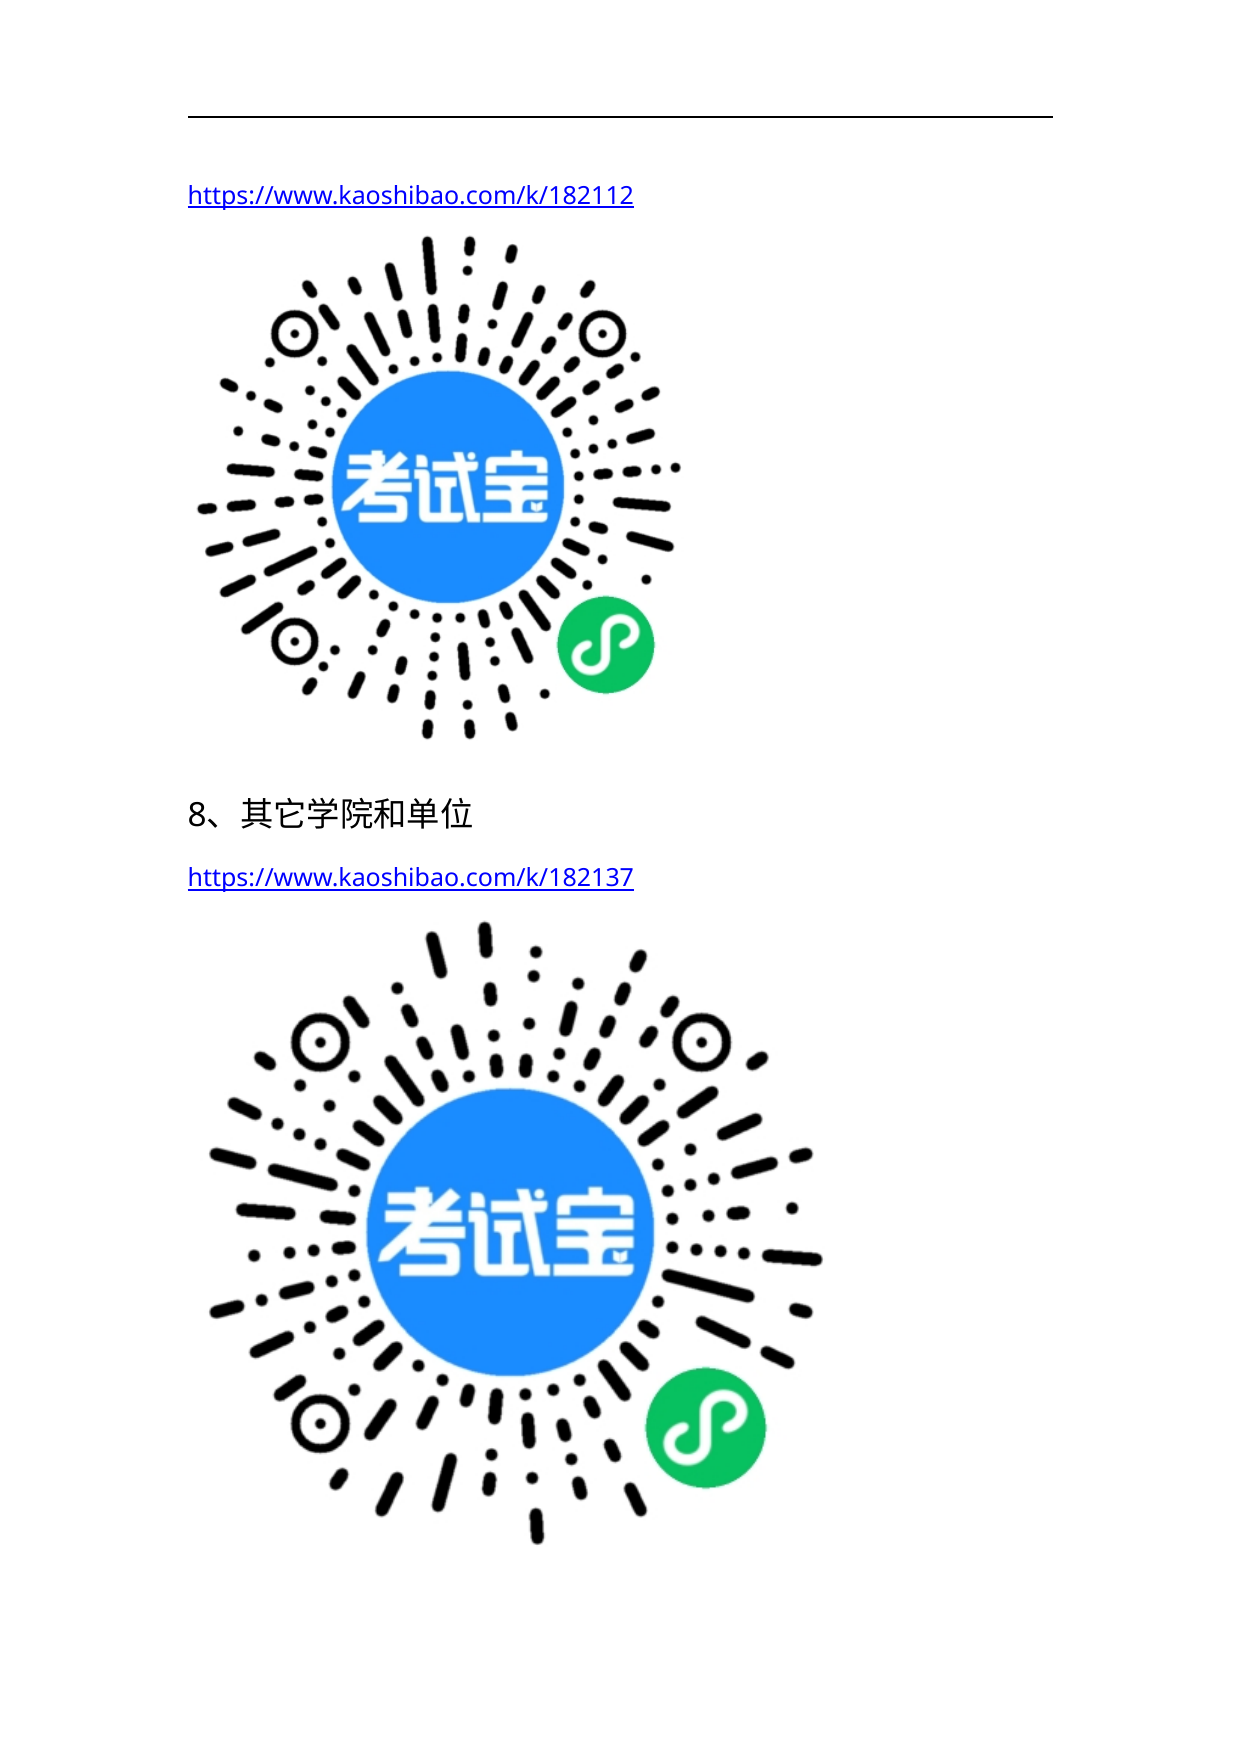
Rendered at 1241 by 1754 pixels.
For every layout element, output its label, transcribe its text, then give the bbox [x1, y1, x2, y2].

picture [187, 227, 710, 749]
text 8、其它学院和单位 [187, 779, 1053, 844]
picture [187, 909, 835, 1557]
text https://www.kaoshibao.com/k/182137 [187, 844, 1053, 909]
